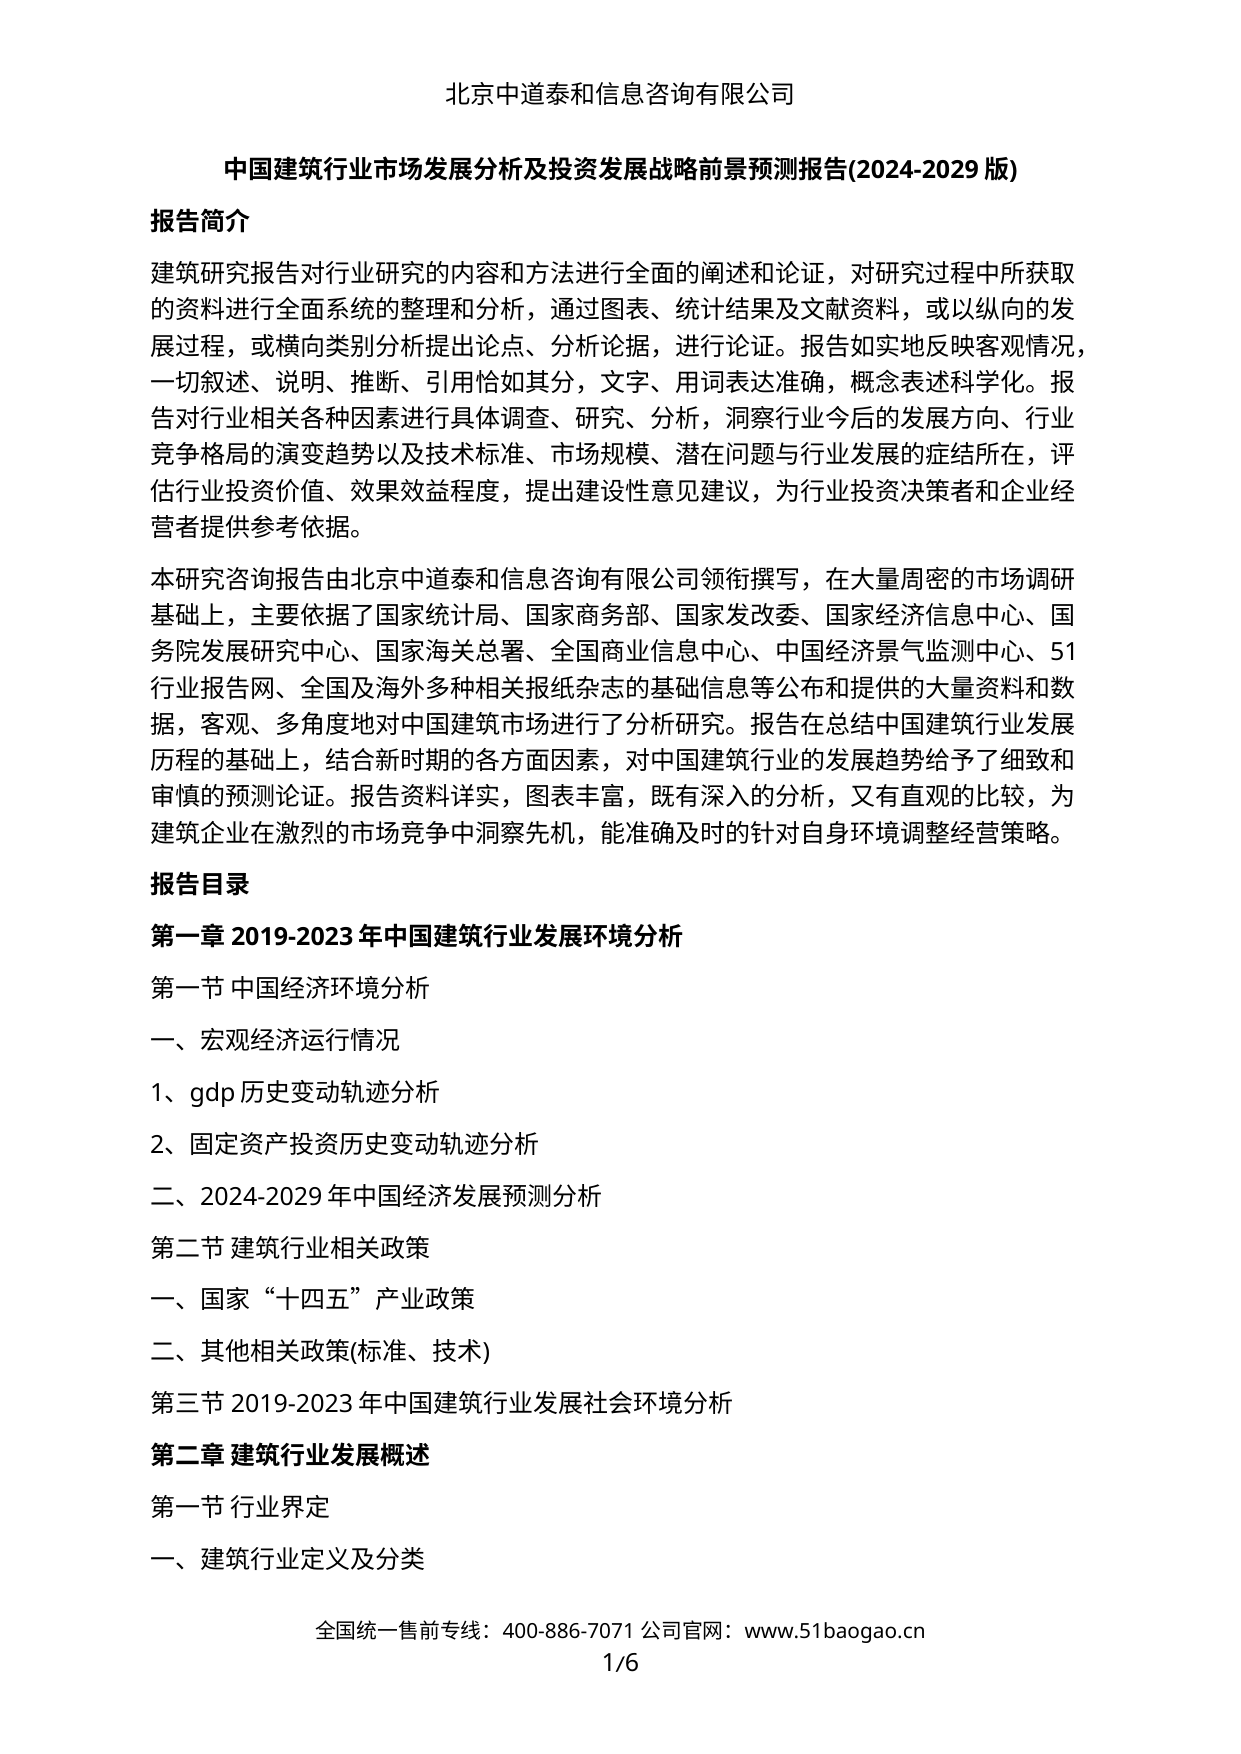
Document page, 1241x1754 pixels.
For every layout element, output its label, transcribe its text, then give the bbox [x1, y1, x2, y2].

text 报告简介 [150, 202, 1090, 238]
text 1、gdp历史变动轨迹分析 [150, 1072, 1090, 1109]
text 第二章 建筑行业发展概述 [150, 1436, 1090, 1472]
text 一、国家“十四五”产业政策 [150, 1280, 1090, 1316]
text 第二节 建筑行业相关政策 [150, 1228, 1090, 1264]
text 本研究咨询报告由北京中道泰和信息咨询有限公司领衔撰写，在大量周密的市场调研基础上，主要依据了国家统计局、国家商务部、国家发改委、国家经济信息中心、国务院发展研究中心、国家海关总署、全国商业信息中心、中国经济景气监测中心、51行业报告网、全国及海外多种相关报纸杂志的基础信息等公布和提供的大量资料和数据，客观、多角度地对中国建筑市场进行了分析研究。报告在总结中国建筑行业发展历程的基础上，结合新时期的各方面因素，对中国建筑行业的发展趋势给予了细致和审慎的预测论证。报告资料详实，图表丰富，既有深入的分析，又有直观的比较，为建筑企业在激烈的市场竞争中洞察先机，能准确及时的针对自身环境调整经营策略。 [150, 559, 1090, 849]
text 中国建筑行业市场发展分析及投资发展战略前景预测报告(2024-2029版) [150, 150, 1090, 186]
text 一、宏观经济运行情况 [150, 1021, 1090, 1057]
text 2、固定资产投资历史变动轨迹分析 [150, 1124, 1090, 1161]
text 第一节 中国经济环境分析 [150, 969, 1090, 1005]
text 第三节 2019-2023年中国建筑行业发展社会环境分析 [150, 1384, 1090, 1420]
text 一、建筑行业定义及分类 [150, 1539, 1090, 1576]
text 报告目录 [150, 865, 1090, 901]
text 第一节 行业界定 [150, 1487, 1090, 1524]
text 二、2024-2029年中国经济发展预测分析 [150, 1176, 1090, 1212]
text 第一章 2019-2023年中国建筑行业发展环境分析 [150, 917, 1090, 953]
text 二、其他相关政策(标准、技术) [150, 1332, 1090, 1368]
text 建筑研究报告对行业研究的内容和方法进行全面的阐述和论证，对研究过程中所获取的资料进行全面系统的整理和分析，通过图表、统计结果及文献资料，或以纵向的发展过程，或横向类别分析提出论点、分析论据，进行论证。报告如实地反映客观情况，一切叙述、说明、推断、引用恰如其分，文字、用词表达准确，概念表述科学化。报告对行业相关各种因素进行具体调查、研究、分析，洞察行业今后的发展方向、行业竞争格局的演变趋势以及技术标准、市场规模、潜在问题与行业发展的症结所在，评估行业投资价值、效果效益程度，提出建设性意见建议，为行业投资决策者和企业经营者提供参考依据。 [150, 254, 1090, 544]
